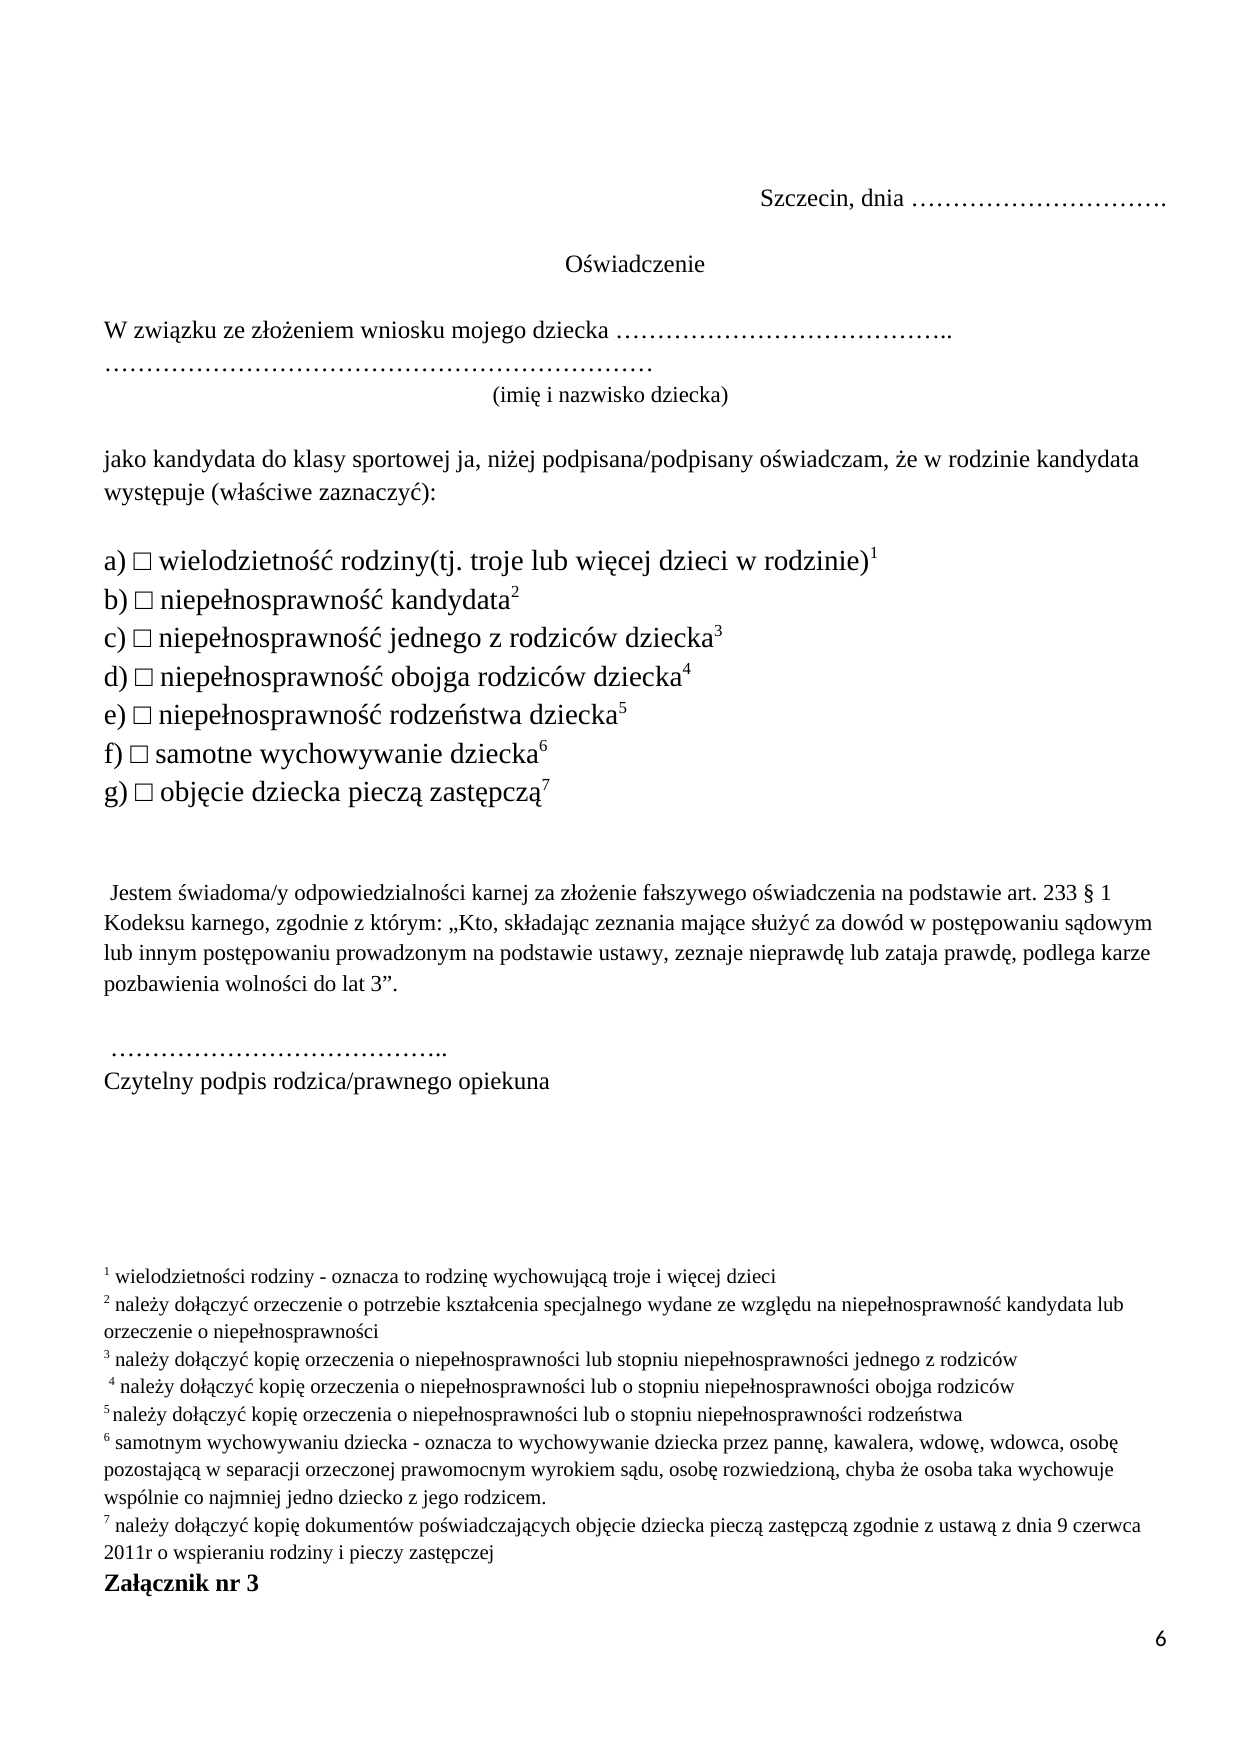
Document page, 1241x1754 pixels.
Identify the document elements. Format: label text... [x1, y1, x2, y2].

text Czytelny podpis rodzica/prawnego opiekuna [103, 1066, 1167, 1095]
text W związku ze złożeniem wniosku mojego dziecka …………………………………..………………………………………………………… (imię i nazwisko dziecka) [103, 315, 1167, 407]
text 5 należy dołączyć kopię orzeczenia o niepełnosprawności lub o stopniu niepełnosprawności rodzeństwa [103, 1402, 1167, 1426]
text 1 wielodzietności rodziny - oznacza to rodzinę wychowującą troje i więcej dzieci [103, 1264, 1167, 1288]
text f) □ samotne wychowywanie dziecka6 [103, 736, 1167, 769]
text Oświadczenie [103, 249, 1167, 278]
text Jestem świadoma/y odpowiedzialności karnej za złożenie fałszywego oświadczenia na podstawie art. 233 § 1 Kodeksu karnego, zgodnie z którym: „Kto, składając zeznania mające służyć za dowód w postępowaniu sądowym lub innym postępowaniu prowadzonym na podstawie ustawy, zeznaje nieprawdę lub zataja prawdę, podlega karze pozbawienia wolności do lat 3”. [103, 879, 1167, 996]
text Szczecin, dnia …………………………. [103, 183, 1167, 212]
text c) □ niepełnosprawność jednego z rodziców dziecka3 [103, 620, 1167, 654]
text g) □ objęcie dziecka pieczą zastępczą7 [103, 774, 1167, 808]
text 2 należy dołączyć orzeczenie o potrzebie kształcenia specjalnego wydane ze względu na niepełnosprawność kandydata lub orzeczenie o niepełnosprawności [103, 1292, 1167, 1343]
text jako kandydata do klasy sportowej ja, niżej podpisana/podpisany oświadczam, że w rodzinie kandydata występuje (właściwe zaznaczyć): [103, 444, 1167, 506]
text Załącznik nr 3 [103, 1568, 1167, 1596]
text 3 należy dołączyć kopię orzeczenia o niepełnosprawności lub stopniu niepełnosprawności jednego z rodziców [103, 1347, 1167, 1371]
text 4 należy dołączyć kopię orzeczenia o niepełnosprawności lub o stopniu niepełnosprawności obojga rodziców [103, 1374, 1167, 1398]
text a) □ wielodzietność rodziny(tj. troje lub więcej dzieci w rodzinie)1 [103, 543, 1167, 577]
text e) □ niepełnosprawność rodzeństwa dziecka5 [103, 697, 1167, 731]
text b) □ niepełnosprawność kandydata2 [103, 582, 1167, 615]
text ………………………………….. [103, 1033, 1167, 1062]
text d) □ niepełnosprawność obojga rodziców dziecka4 [103, 659, 1167, 692]
text 6 samotnym wychowywaniu dziecka - oznacza to wychowywanie dziecka przez pannę, kawalera, wdowę, wdowca, osobę pozostającą w separacji orzeczonej prawomocnym wyrokiem sądu, osobę rozwiedzioną, chyba że osoba taka wychowuje wspólnie co najmniej jedno dziecko z jego rodzicem. [103, 1430, 1167, 1509]
text 7 należy dołączyć kopię dokumentów poświadczających objęcie dziecka pieczą zastępczą zgodnie z ustawą z dnia 9 czerwca 2011r o wspieraniu rodziny i pieczy zastępczej [103, 1512, 1167, 1564]
